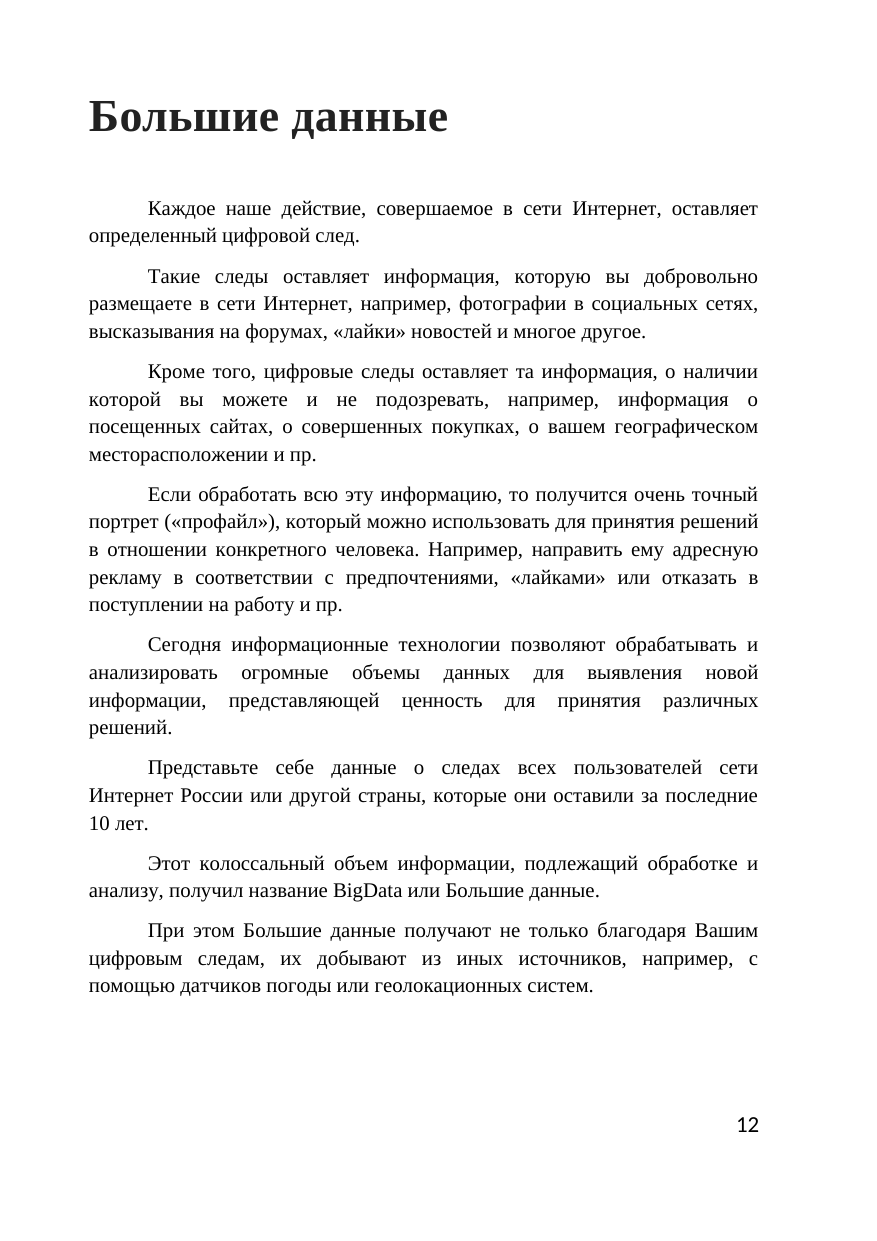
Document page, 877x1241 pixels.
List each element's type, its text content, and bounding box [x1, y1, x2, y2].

text Каждое наше действие, совершаемое в сети Интернет, оставляет определенный цифровой след. [89, 196, 759, 247]
text Этот колоссальный объем информации, подлежащий обработке и анализу, получил название BigData или Большие данные. [89, 851, 759, 902]
text Большие данные [89, 89, 759, 141]
text Представьте себе данные о следах всех пользователей сети Интернет России или другой страны, которые они оставили за последние 10 лет. [89, 755, 759, 834]
text Сегодня информационные технологии позволяют обрабатывать и анализировать огромные объемы данных для выявления новой информации, представляющей ценность для принятия различных решений. [89, 632, 759, 739]
text При этом Большие данные получают не только благодаря Вашим цифровым следам, их добывают из иных источников, например, с помощью датчиков погоды или геолокационных систем. [89, 918, 759, 997]
text Такие следы оставляет информация, которую вы добровольно размещаете в сети Интернет, например, фотографии в социальных сетях, высказывания на форумах, «лайки» новостей и многое другое. [89, 263, 759, 343]
text Кроме того, цифровые следы оставляет та информация, о наличии которой вы можете и не подозревать, например, информация о посещенных сайтах, о совершенных покупках, о вашем географическом месторасположении и пр. [89, 359, 759, 466]
text Если обработать всю эту информацию, то получится очень точный портрет («профайл»), который можно использовать для принятия решений в отношении конкретного человека. Например, направить ему адресную рекламу в соответствии с предпочтениями, «лайками» или отказать в поступлении на работу и пр. [89, 482, 759, 616]
